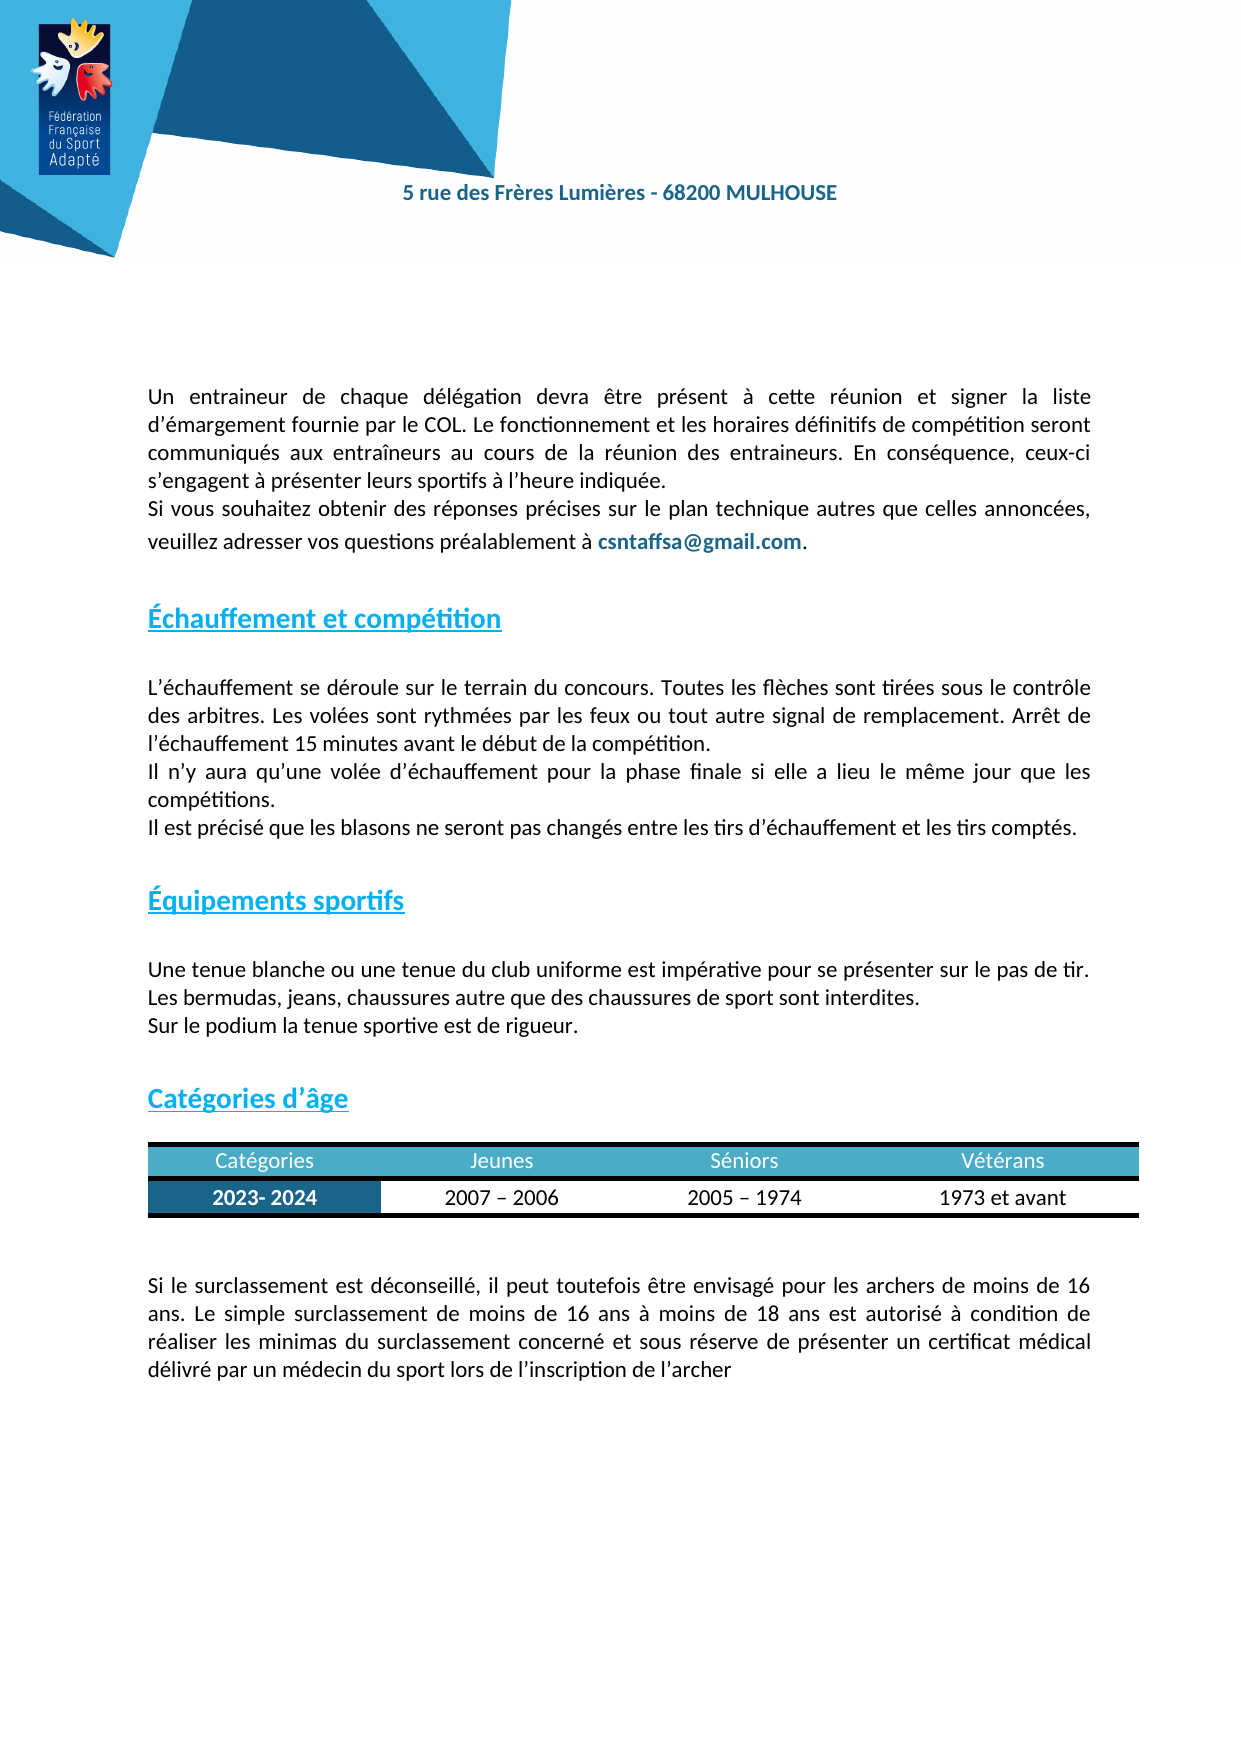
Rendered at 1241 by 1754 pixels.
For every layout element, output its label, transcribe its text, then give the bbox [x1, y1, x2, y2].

table_header Vétérans [867, 1147, 1139, 1176]
text Si le surclassement est déconseillé, il peut toutefois être envisagé pour les archers de moins de 16 ans. Le simple surclassement de moins de 16 ans à moins de 18 ans est autorisé à condition de réaliser les minimas du surclassement concerné et sous réserve de présenter un certificat médical délivré par un médecin du sport lors de l’inscription de l’archer [148, 1271, 1093, 1383]
table_cell 2007 – 2006 [381, 1181, 622, 1213]
table_cell 2023- 2024 [148, 1181, 381, 1213]
picture [0, 0, 1241, 263]
text Équipements sportifs [148, 882, 1093, 918]
text Une tenue blanche ou une tenue du club uniforme est impérative pour se présenter sur le pas de tir. Les bermudas, jeans, chaussures autre que des chaussures de sport sont interdites. [148, 955, 1093, 1011]
table_header Jeunes [381, 1147, 622, 1176]
text Il n’y aura qu’une volée d’échauffement pour la phase finale si elle a lieu le même jour que les compétitions. [148, 757, 1093, 813]
text Un entraineur de chaque délégation devra être présent à cette réunion et signer la liste d’émargement fournie par le COL. Le fonctionnement et les horaires définitifs de compétition seront communiqués aux entraîneurs au cours de la réunion des entraineurs. En conséquence, ceux-ci s’engagent à présenter leurs sportifs à l’heure indiquée. [148, 382, 1093, 494]
text L’échauffement se déroule sur le terrain du concours. Toutes les flèches sont tirées sous le contrôle des arbitres. Les volées sont rythmées par les feux ou tout autre signal de remplacement. Arrêt de l’échauffement 15 minutes avant le début de la compétition. [148, 673, 1093, 757]
text Il est précisé que les blasons ne seront pas changés entre les tirs d’échauffement et les tirs comptés. [148, 813, 1093, 841]
table_header Séniors [622, 1147, 867, 1176]
text Catégories d’âge [148, 1080, 1093, 1116]
text Si vous souhaitez obtenir des réponses précises sur le plan technique autres que celles annoncées, veuillez adresser vos questions préalablement à csntaffsa@gmail.com. [148, 494, 1093, 555]
text Sur le podium la tenue sportive est de rigueur. [148, 1011, 1093, 1039]
table_cell 2005 – 1974 [622, 1181, 867, 1213]
text 5 rue des Frères Lumières - 68200 MULHOUSE [148, 178, 1093, 206]
table_cell 1973 et avant [867, 1181, 1139, 1213]
table_header Catégories [148, 1147, 381, 1176]
text Échauffement et compétition [148, 600, 1093, 636]
